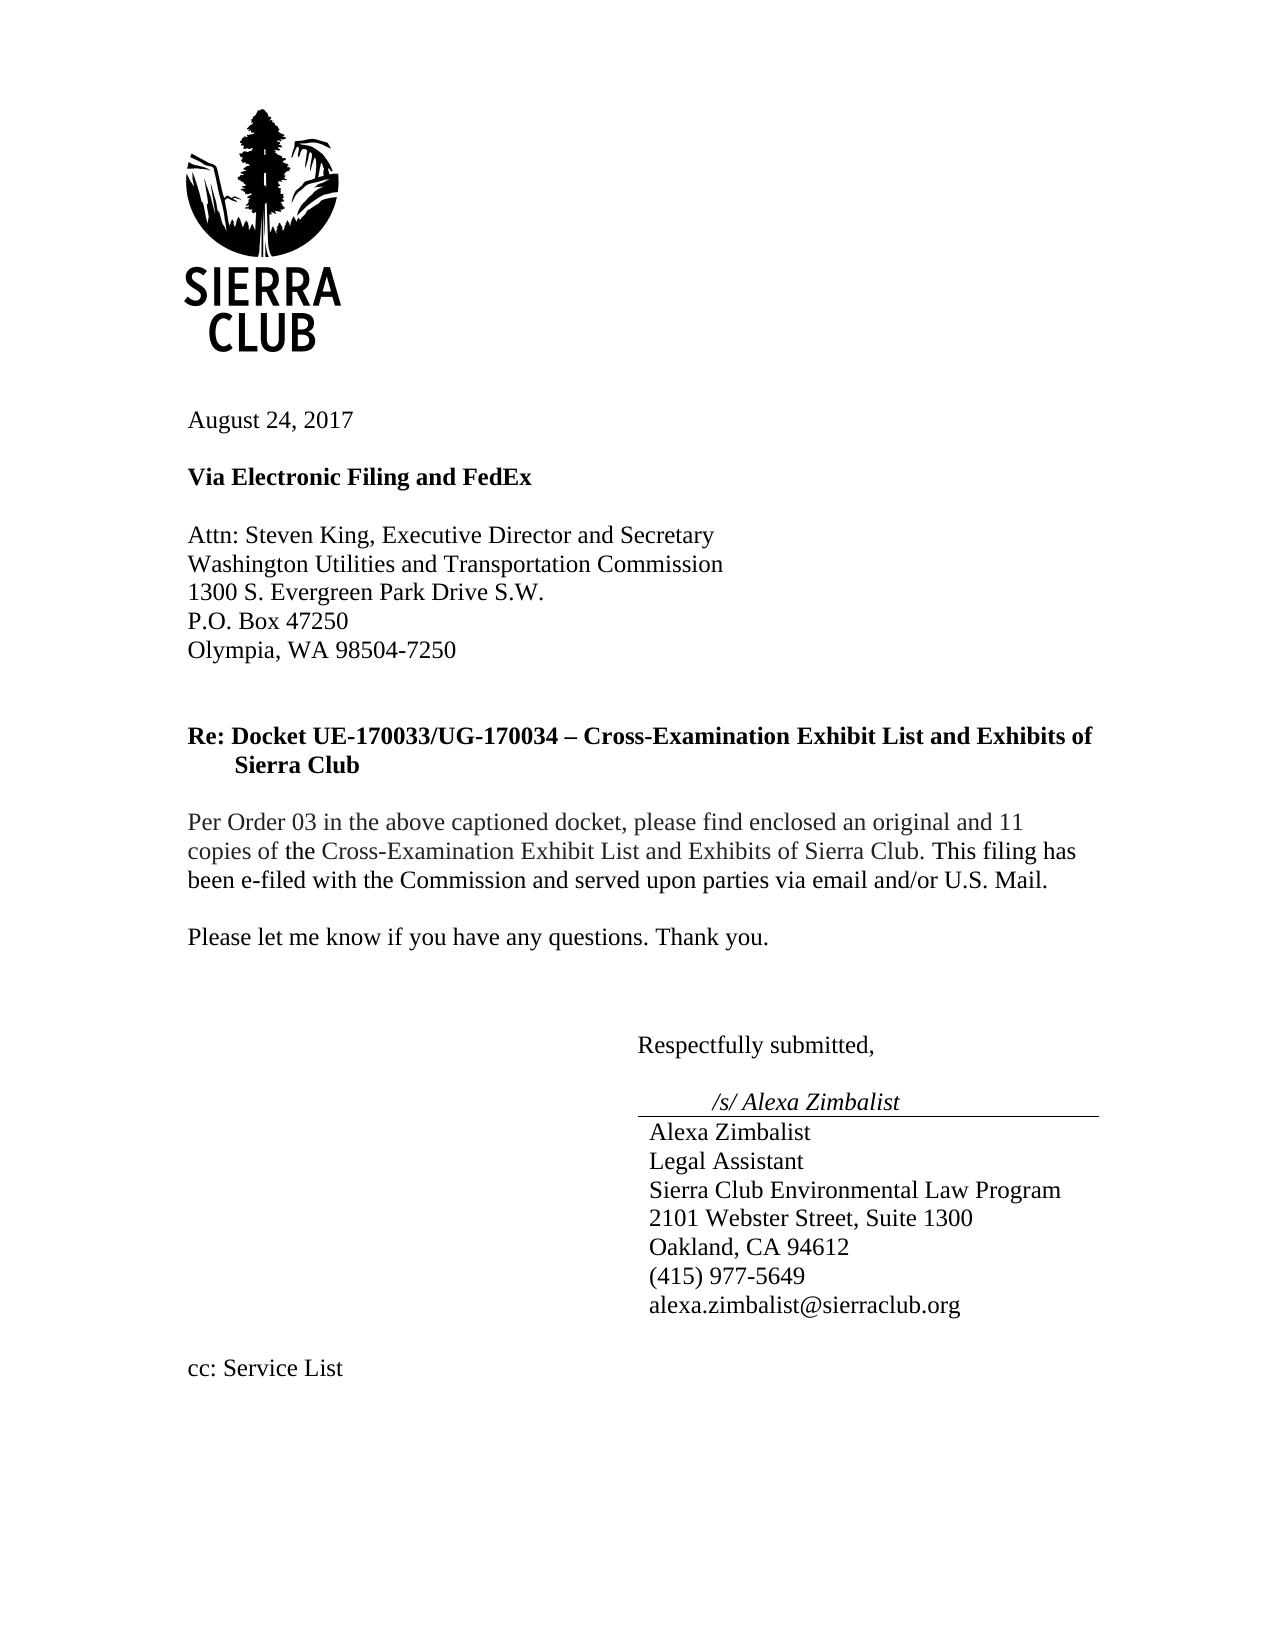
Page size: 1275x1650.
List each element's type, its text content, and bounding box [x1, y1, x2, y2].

table_header Alexa Zimbalist Legal Assistant Sierra Club Environmental Law Program 2101 Webster Street, Suite 1300 Oakland, CA 94612 (415) 977-5649 alexa.zimbalist@sierraclub.org [638, 1117, 1099, 1318]
text Please let me know if you have any questions. Thank you. [187, 922, 1087, 951]
text Sierra Club [187, 750, 1125, 779]
text Washington Utilities and Transportation Commission [187, 549, 1087, 577]
text cc: Service List [187, 1353, 1087, 1381]
text 1300 S. Evergreen Park Drive S.W. [187, 577, 1087, 606]
text Attn: Steven King, Executive Director and Secretary [187, 520, 1087, 549]
text Olympia, WA 98504-7250 [187, 635, 1087, 664]
picture [184, 109, 341, 352]
text Via Electronic Filing and FedEx [187, 462, 1087, 491]
text Per Order 03 in the above captioned docket, please find enclosed an original and 11 copies of the Cross-Examination Exhibit List and Exhibits of Sierra Club. This filing has been e-filed with the Commission and served upon parties via email and/or U.S. Mail. [187, 807, 1087, 894]
text Re: Docket UE-170033/UG-170034 – Cross-Examination Exhibit List and Exhibits of [187, 721, 1125, 750]
text August 24, 2017 [187, 405, 1087, 434]
text P.O. Box 47250 [187, 606, 1087, 635]
text Respectfully submitted, [637, 1030, 1087, 1059]
text /s/ Alexa Zimbalist [637, 1087, 1087, 1116]
